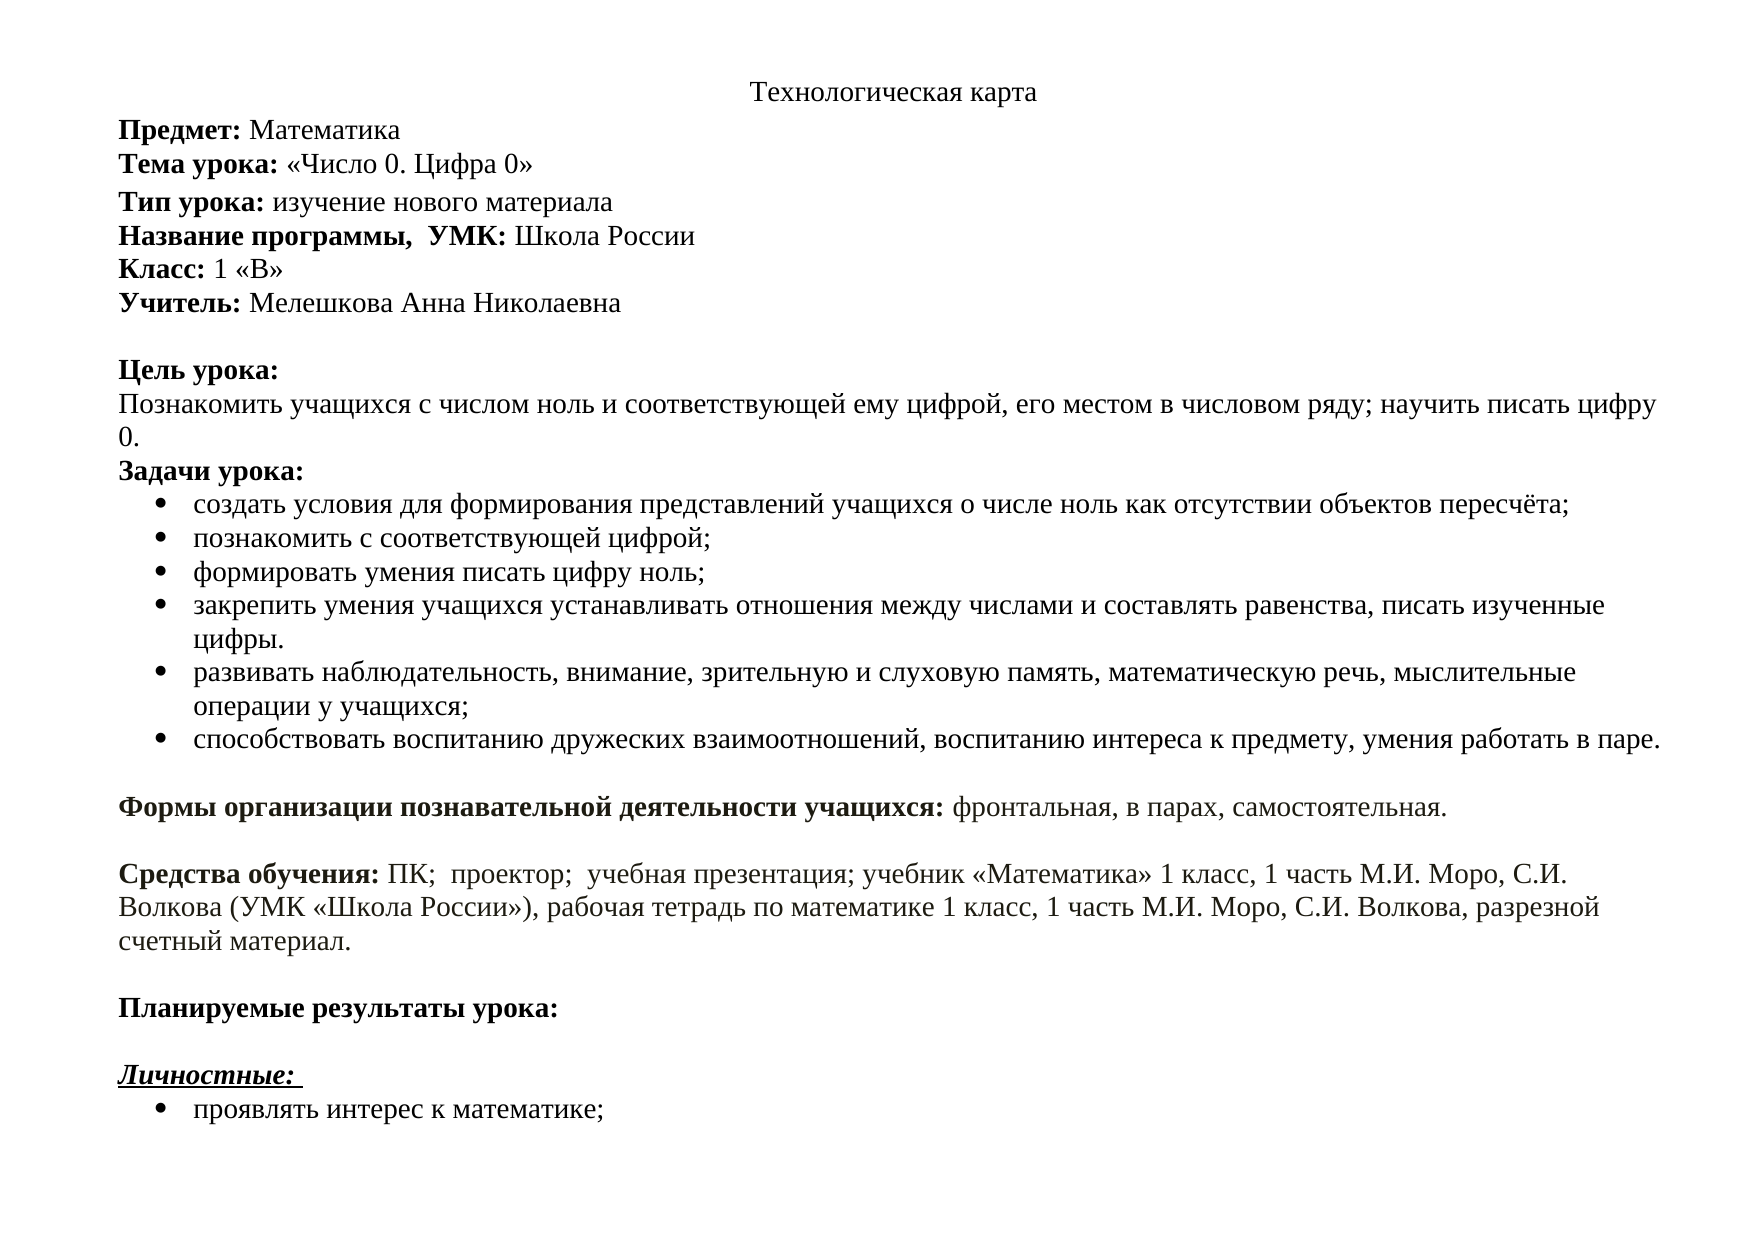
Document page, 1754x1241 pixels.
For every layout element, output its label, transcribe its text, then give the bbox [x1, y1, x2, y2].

text Цель урока: [118, 352, 1668, 386]
text Формы организации познавательной деятельности учащихся: фронтальная, в парах, самостоятельная. [118, 789, 1668, 822]
text Личностные: [118, 1057, 1668, 1091]
text Планируемые результаты урока: [118, 990, 1668, 1024]
text Название программы, УМК: Школа России [118, 218, 1668, 252]
list формировать умения писать цифру ноль; [156, 554, 1668, 587]
list развивать наблюдательность, внимание, зрительную и слуховую память, математическую речь, мыслительные операции у учащихся; [156, 654, 1668, 722]
list познакомить с соответствующей цифрой; [156, 520, 1668, 554]
text Класс: 1 «В» [118, 252, 1668, 285]
text Учитель: Мелешкова Анна Николаевна [118, 285, 1668, 319]
text Технологическая карта [118, 74, 1668, 107]
text Средства обучения: ПК; проектор; учебная презентация; учебник «Математика» 1 класс, 1 часть М.И. Моро, С.И. Волкова (УМК «Школа России»), рабочая тетрадь по математике 1 класс, 1 часть М.И. Моро, С.И. Волкова, разрезной счетный материал. [118, 856, 1668, 957]
text Тема урока: «Число 0. Цифра 0» [118, 146, 1668, 179]
list создать условия для формирования представлений учащихся о числе ноль как отсутствии объектов пересчёта; [156, 486, 1668, 520]
text Предмет: Математика [118, 112, 1668, 146]
text Тип урока: изучение нового материала [118, 184, 1668, 218]
list закрепить умения учащихся устанавливать отношения между числами и составлять равенства, писать изученные цифры. [156, 587, 1668, 654]
text Задачи урока: [118, 453, 1668, 486]
text Познакомить учащихся с числом ноль и соответствующей ему цифрой, его местом в числовом ряду; научить писать цифру 0. [118, 386, 1668, 453]
list проявлять интерес к математике; [156, 1091, 1668, 1124]
list способствовать воспитанию дружеских взаимоотношений, воспитанию интереса к предмету, умения работать в паре. [156, 722, 1668, 755]
